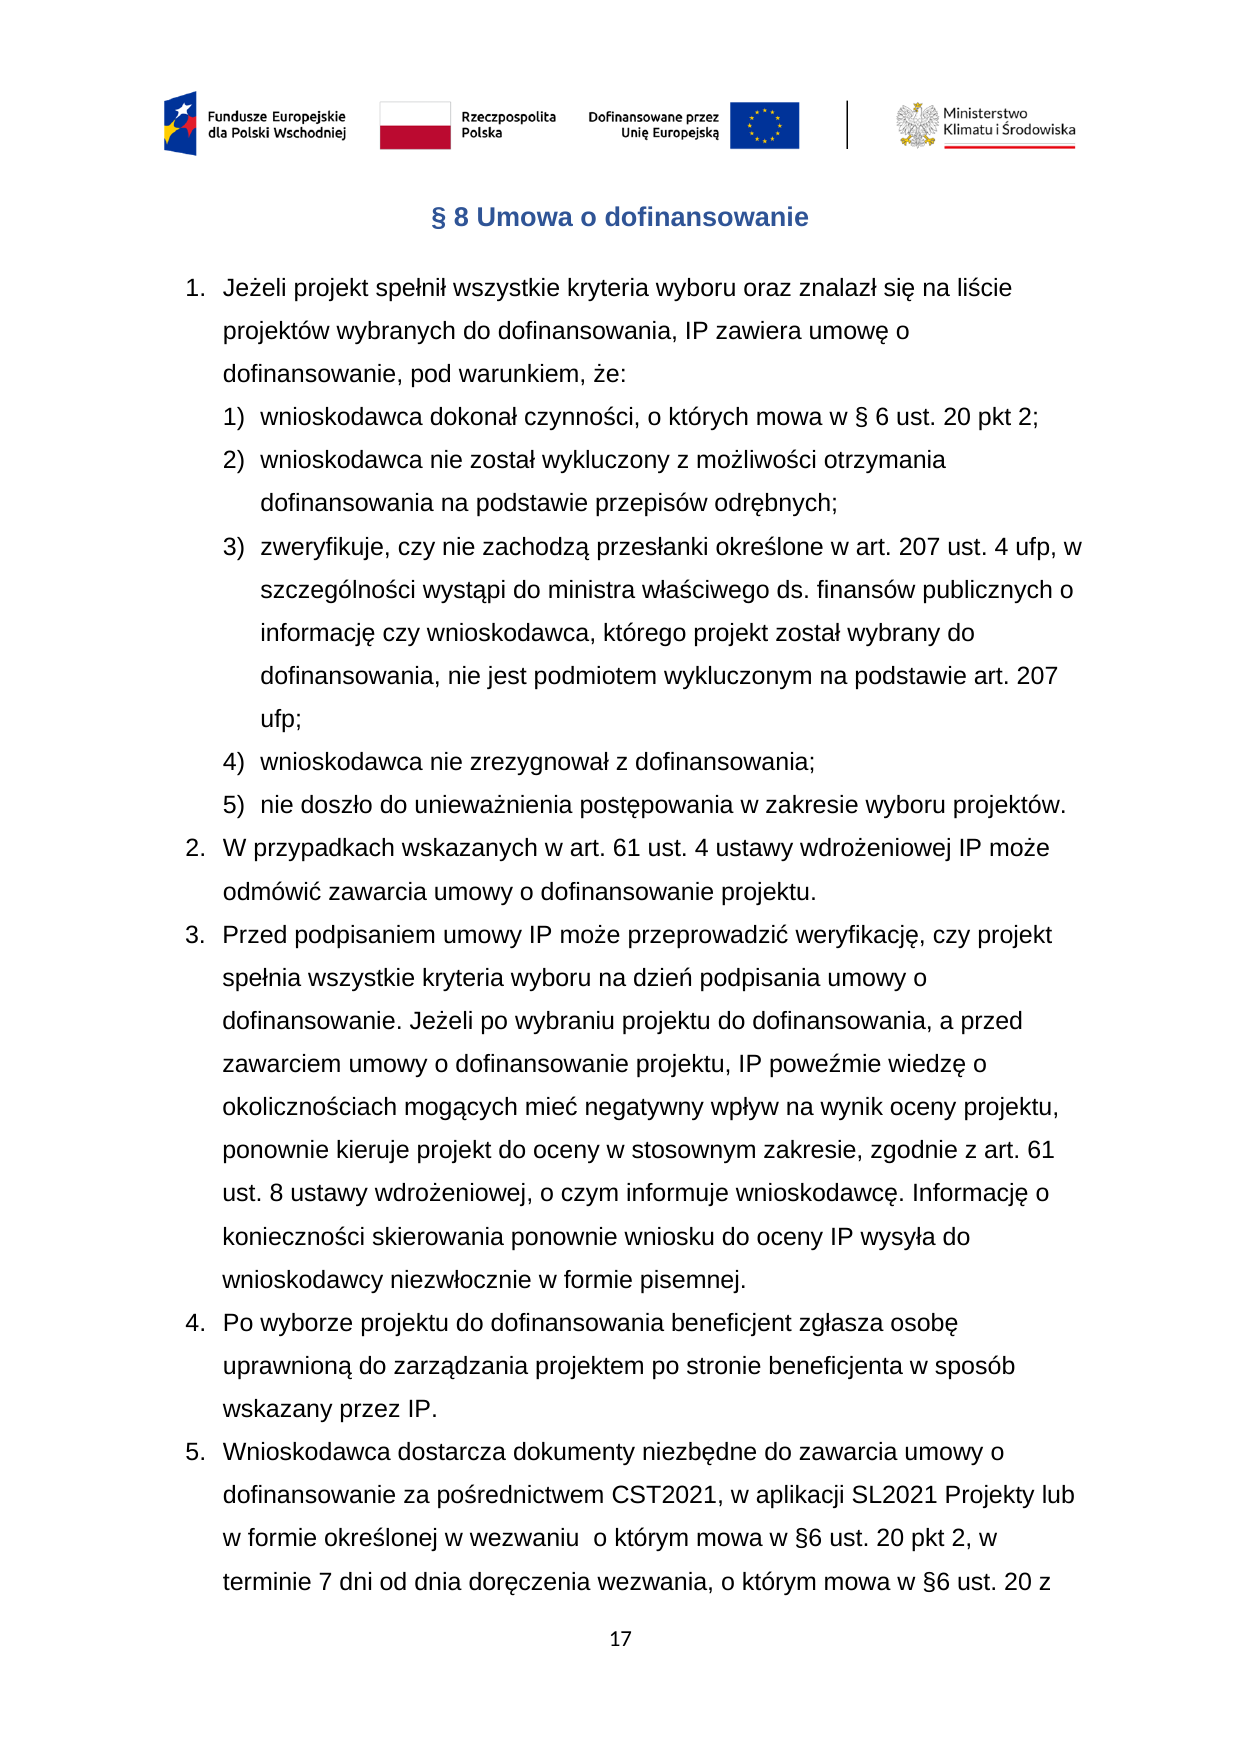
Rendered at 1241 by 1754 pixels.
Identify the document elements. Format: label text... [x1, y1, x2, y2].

list nie doszło do unieważnienia postępowania w zakresie wyboru projektów. [223, 790, 1093, 819]
list Po wyborze projektu do dofinansowania beneficjent zgłasza osobę uprawnioną do zarządzania projektem po stronie beneficjenta w sposób wskazany przez IP. [185, 1308, 1093, 1423]
list wnioskodawca nie zrezygnował z dofinansowania; [223, 747, 1093, 776]
picture [147, 73, 1093, 173]
list Przed podpisaniem umowy IP może przeprowadzić weryfikację, czy projekt spełnia wszystkie kryteria wyboru na dzień podpisania umowy o dofinansowanie. Jeżeli po wybraniu projektu do dofinansowania, a przed zawarciem umowy o dofinansowanie projektu, IP poweźmie wiedzę o okolicznościach mogących mieć negatywny wpływ na wynik oceny projektu, ponownie kieruje projekt do oceny w stosownym zakresie, zgodnie z art. 61 ust. 8 ustawy wdrożeniowej, o czym informuje wnioskodawcę. Informację o konieczności skierowania ponownie wniosku do oceny IP wysyła do wnioskodawcy niezwłocznie w formie pisemnej. [185, 920, 1093, 1293]
list wnioskodawca nie został wykluczony z możliwości otrzymania dofinansowania na podstawie przepisów odrębnych; [223, 445, 1093, 517]
subtitle § 8 Umowa o dofinansowanie [148, 201, 1093, 232]
list W przypadkach wskazanych w art. 61 ust. 4 ustawy wdrożeniowej IP może odmówić zawarcia umowy o dofinansowanie projektu. [185, 833, 1093, 905]
list Jeżeli projekt spełnił wszystkie kryteria wyboru oraz znalazł się na liście projektów wybranych do dofinansowania, IP zawiera umowę o dofinansowanie, pod warunkiem, że: [185, 273, 1093, 388]
list zweryfikuje, czy nie zachodzą przesłanki określone w art. 207 ust. 4 ufp, w szczególności wystąpi do ministra właściwego ds. finansów publicznych o informację czy wnioskodawca, którego projekt został wybrany do dofinansowania, nie jest podmiotem wykluczonym na podstawie art. 207 ufp; [223, 532, 1093, 733]
list wnioskodawca dokonał czynności, o których mowa w § 6 ust. 20 pkt 2; [223, 402, 1093, 431]
